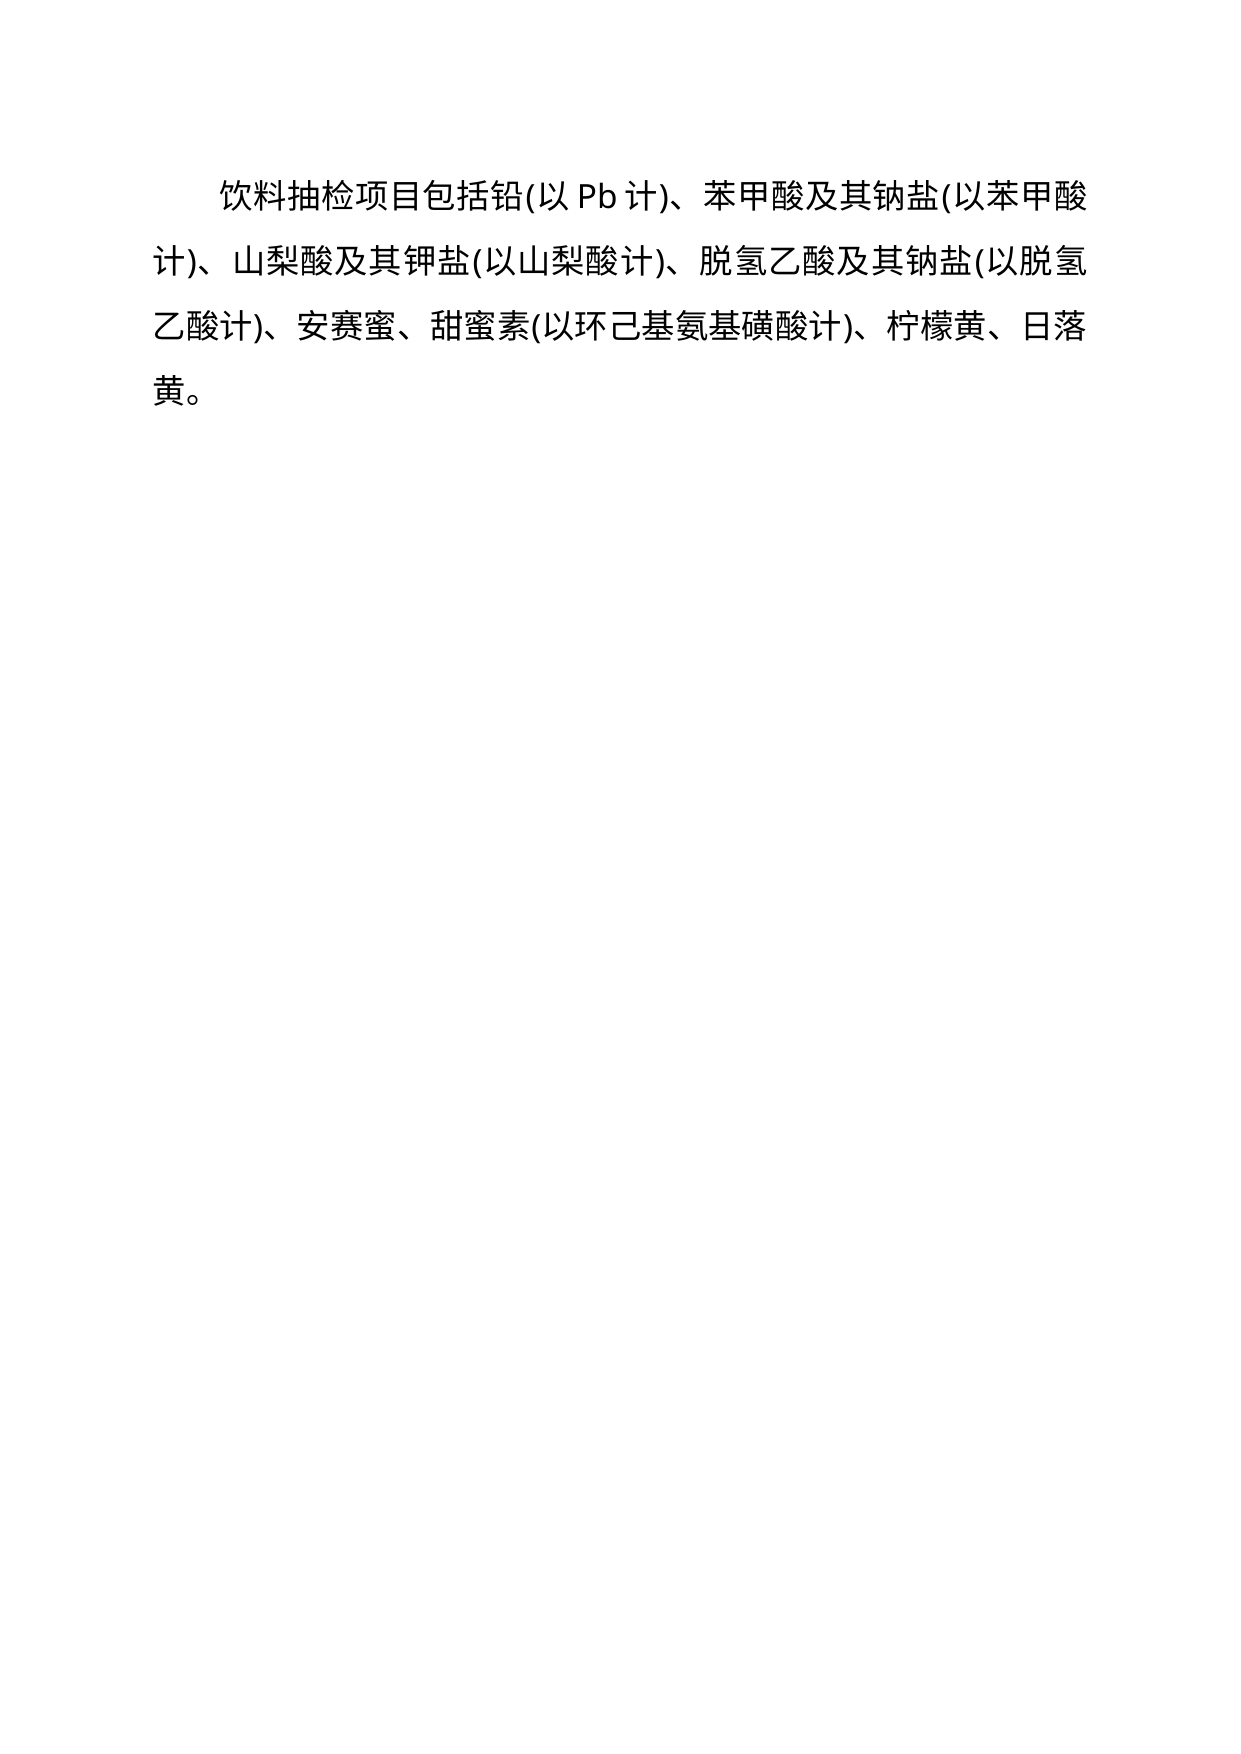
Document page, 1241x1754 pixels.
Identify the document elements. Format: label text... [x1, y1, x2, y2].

text 饮料抽检项目包括铅(以Pb计)、苯甲酸及其钠盐(以苯甲酸计)、山梨酸及其钾盐(以山梨酸计)、脱氢乙酸及其钠盐(以脱氢乙酸计)、安赛蜜、甜蜜素(以环己基氨基磺酸计)、柠檬黄、日落黄。 [152, 162, 1088, 422]
